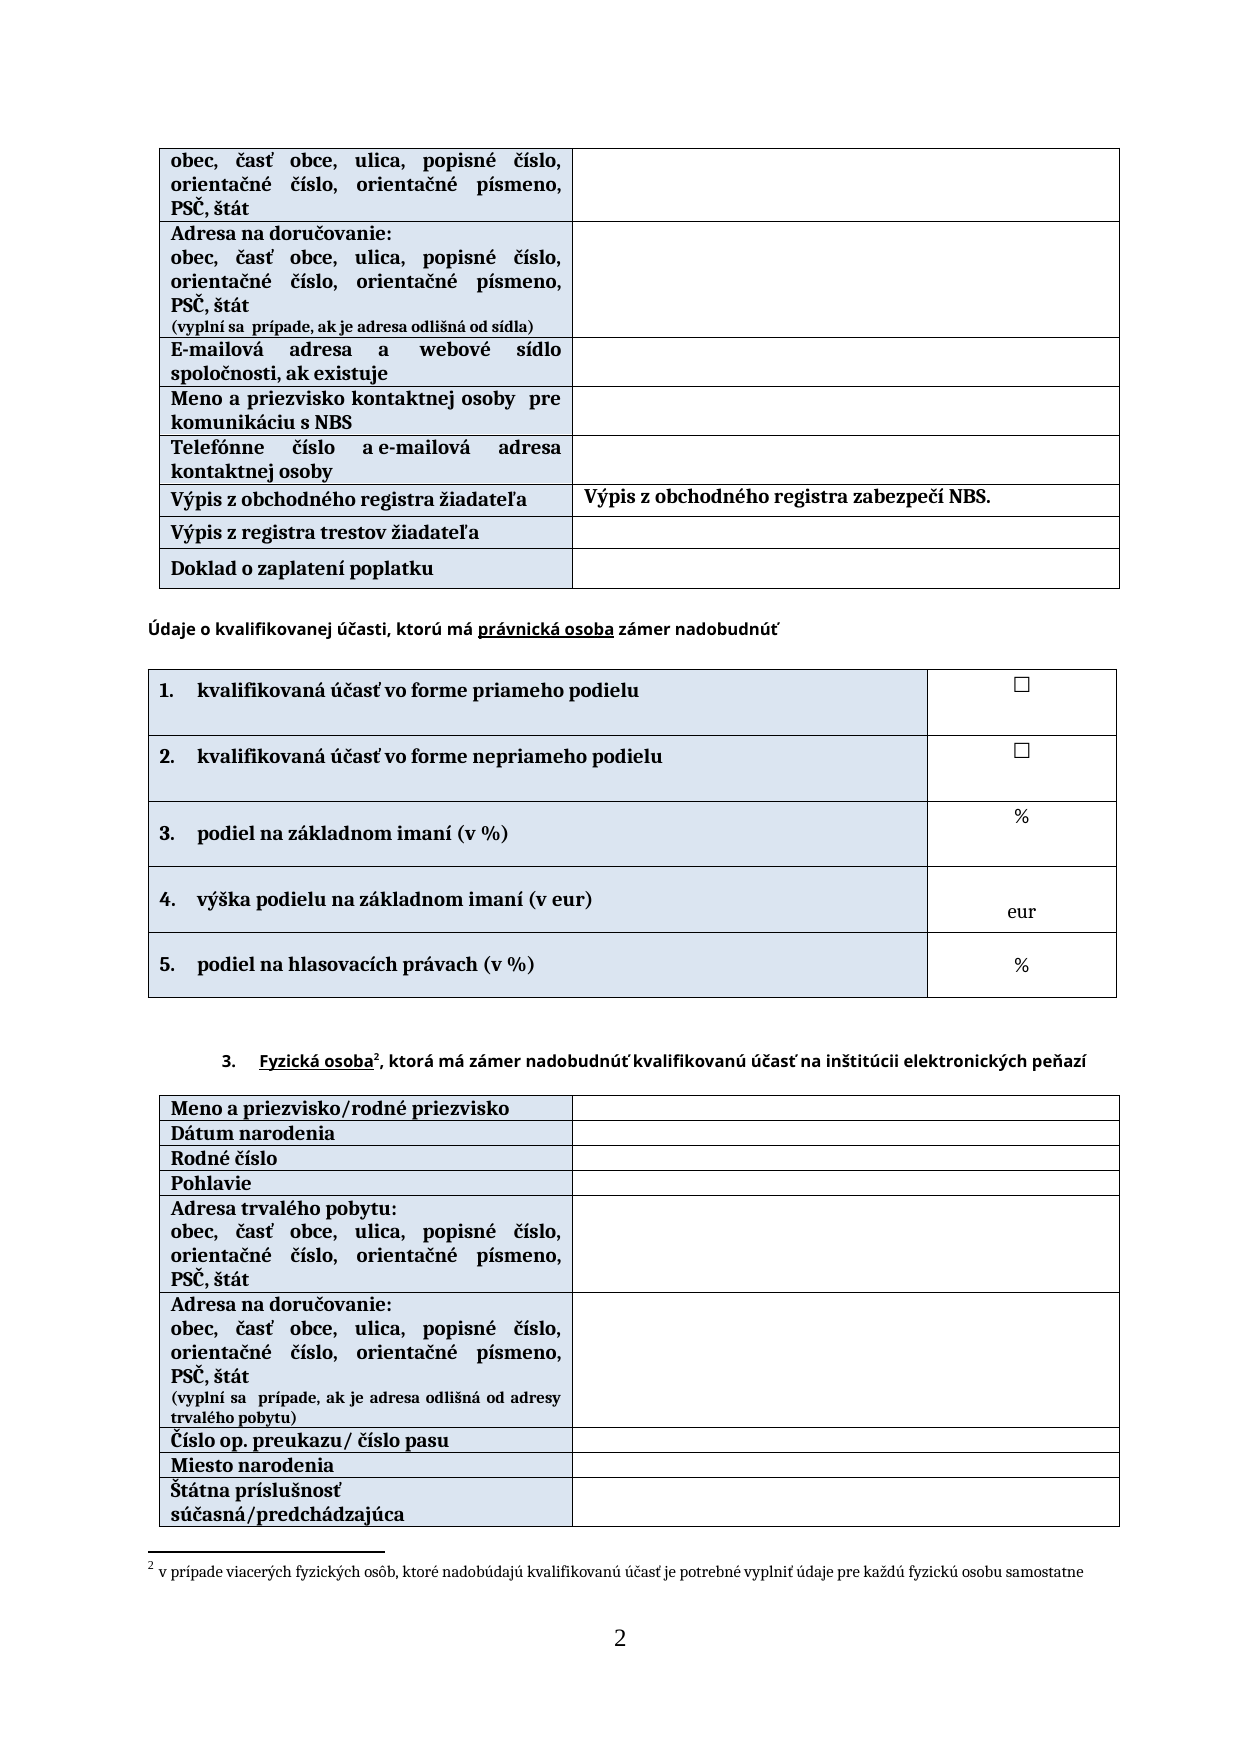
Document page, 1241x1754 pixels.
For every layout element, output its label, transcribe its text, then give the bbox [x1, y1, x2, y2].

table_cell Pohlavie [160, 1171, 572, 1195]
table_header [573, 1096, 1119, 1120]
table_cell [573, 1121, 1119, 1145]
table_cell [573, 1478, 1119, 1526]
text Údaje o kvalifikovanej účasti, ktorú má právnická osoba zámer nadobudnúť [148, 617, 1093, 640]
table_cell podiel na hlasovacích právach (v %) [149, 933, 927, 997]
table_cell Výpis z obchodného registra žiadateľa [160, 485, 572, 516]
table_cell výška podielu na základnom imaní (v eur) [149, 867, 927, 932]
table_cell Výpis z obchodného registra zabezpečí NBS. [573, 485, 1119, 516]
table_cell Adresa trvalého pobytu: obec, časť obce, ulica, popisné číslo, orientačné číslo, orientačné písmeno, PSČ, štát [160, 1196, 572, 1292]
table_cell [160, 149, 572, 221]
table_cell [573, 338, 1119, 386]
table_header Meno a priezvisko/rodné priezvisko [160, 1096, 572, 1120]
table_cell [573, 1171, 1119, 1195]
table_cell Adresa na doručovanie: obec, časť obce, ulica, popisné číslo, orientačné číslo, orientačné písmeno, PSČ, štát (vyplní sa prípade, ak je adresa odlišná od adresy trvalého pobytu) [160, 1293, 572, 1427]
table_cell Meno a priezvisko kontaktnej osoby pre komunikáciu s NBS [160, 387, 572, 434]
table_cell Štátna príslušnosť súčasná/predchádzajúca [160, 1478, 572, 1526]
table_cell % [928, 802, 1116, 866]
table_cell [928, 736, 1116, 801]
table_cell [573, 1196, 1119, 1292]
table_cell podiel na základnom imaní (v %) [149, 802, 927, 866]
table_cell % [928, 933, 1116, 997]
table_cell [573, 1453, 1119, 1477]
table_header kvalifikovaná účasť vo forme priameho podielu [149, 670, 927, 735]
list Fyzická osoba, ktorá má zámer nadobudnúť kvalifikovanú účasť na inštitúcii elektronických peňazí [222, 1050, 1093, 1072]
table_cell [573, 387, 1119, 434]
table_cell Doklad o zaplatení poplatku [160, 549, 572, 588]
table_cell Rodné číslo [160, 1146, 572, 1170]
table_cell [573, 149, 1119, 221]
table_cell eur [928, 867, 1116, 932]
table_cell Adresa na doručovanie: obec, časť obce, ulica, popisné číslo, orientačné číslo, orientačné písmeno, PSČ, štát (vyplní sa prípade, ak je adresa odlišná od sídla) [160, 222, 572, 337]
table_cell Telefónne číslo a e-mailová adresa kontaktnej osoby [160, 436, 572, 483]
table_cell kvalifikovaná účasť vo forme nepriameho podielu [149, 736, 927, 801]
table_cell [573, 549, 1119, 588]
table_cell Dátum narodenia [160, 1121, 572, 1145]
table_cell [573, 1293, 1119, 1427]
table_cell Miesto narodenia [160, 1453, 572, 1477]
table_cell Číslo op. preukazu/ číslo pasu [160, 1428, 572, 1452]
table_cell Výpis z registra trestov žiadateľa [160, 517, 572, 548]
table_header [928, 670, 1116, 735]
table_cell [573, 1146, 1119, 1170]
table_cell [573, 222, 1119, 337]
table_cell [573, 436, 1119, 483]
table_cell [573, 1428, 1119, 1452]
table_cell [573, 517, 1119, 548]
table_cell E-mailová adresa a webové sídlo spoločnosti, ak existuje [160, 338, 572, 386]
